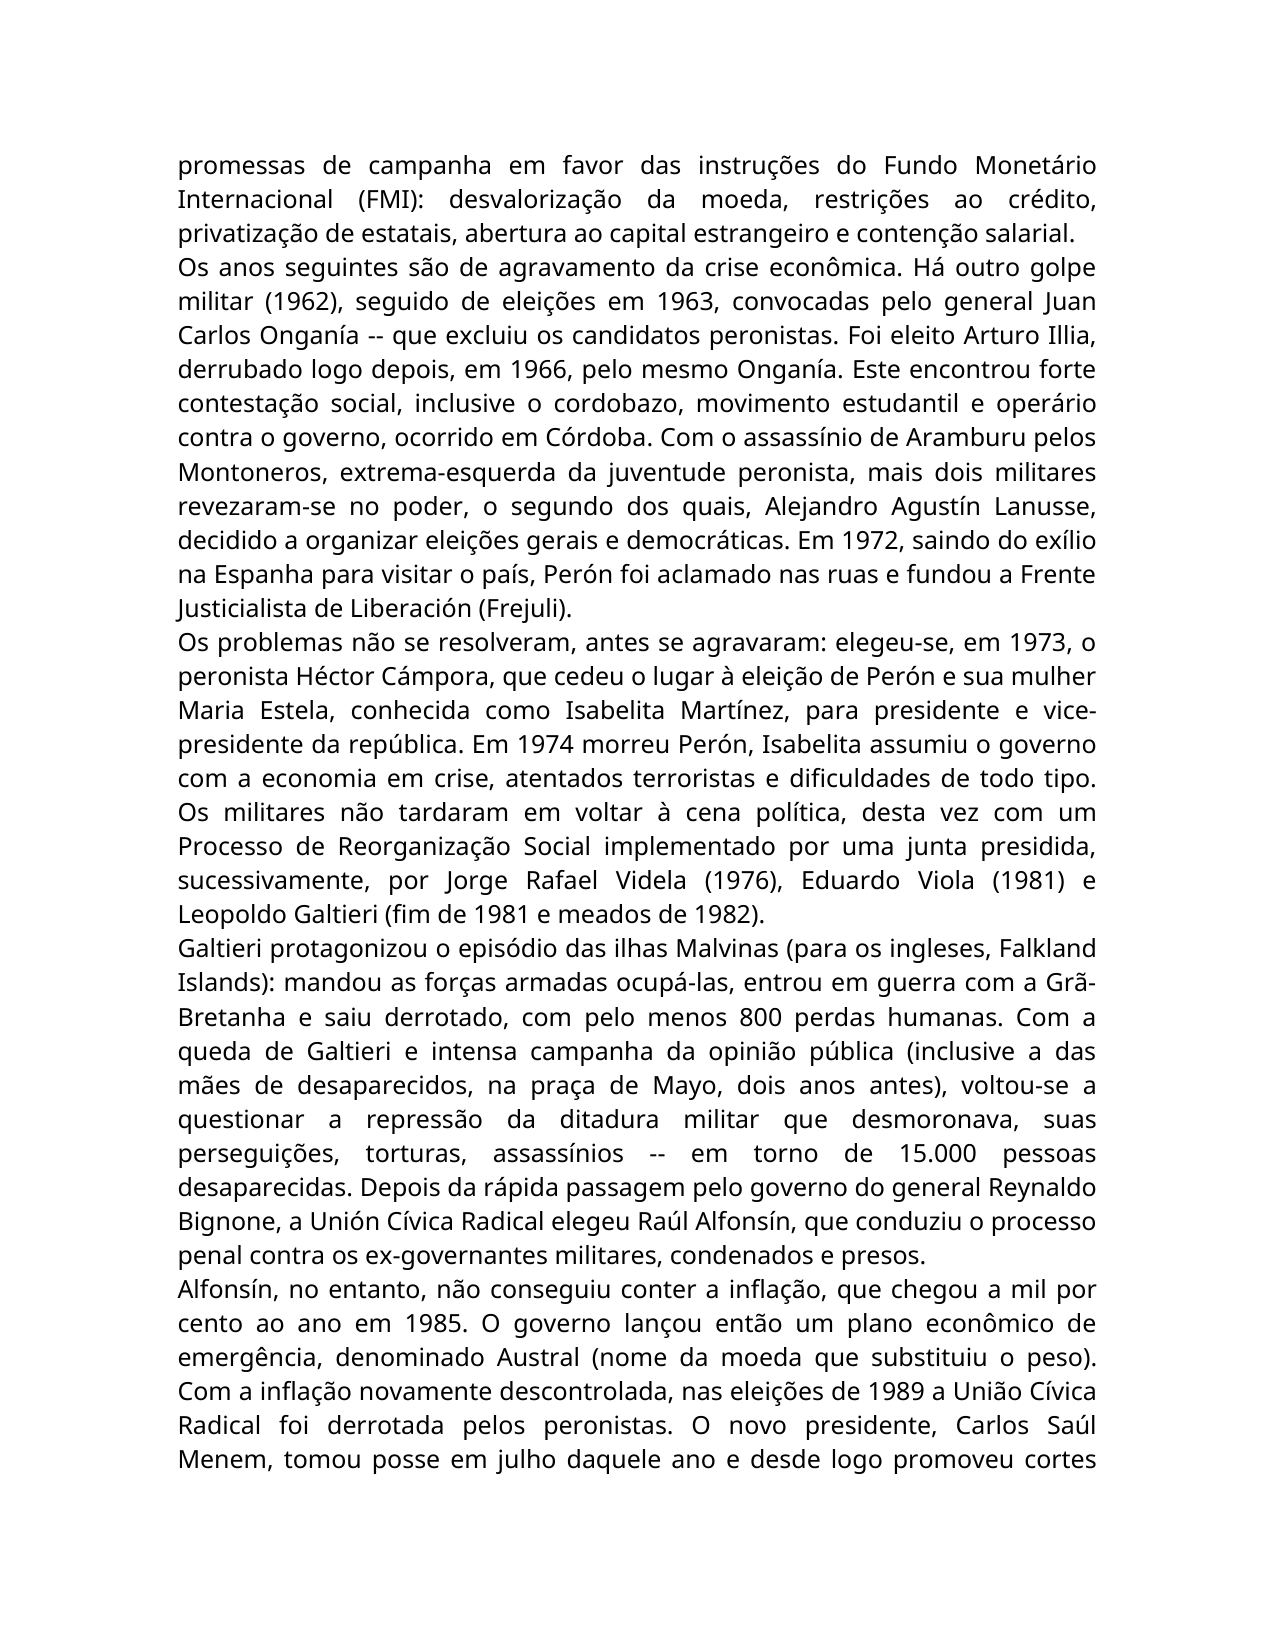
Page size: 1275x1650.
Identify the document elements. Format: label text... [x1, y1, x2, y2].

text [177, 1272, 1098, 1476]
text Galtieri protagonizou o episódio das ilhas Malvinas (para os ingleses, Falkland Islands): mandou as forças armadas ocupá-las, entrou em guerra com a Grã-Bretanha e saiu derrotado, com pelo menos 800 perdas humanas. Com a queda de Galtieri e intensa campanha da opinião pública (inclusive a das mães de desaparecidos, na praça de Mayo, dois anos antes), voltou-se a questionar a repressão da ditadura militar que desmoronava, suas perseguições, torturas, assassínios -- em torno de 15.000 pessoas desaparecidas. Depois da rápida passagem pelo governo do general Reynaldo Bignone, a Unión Cívica Radical elegeu Raúl Alfonsín, que conduziu o processo penal contra os ex-governantes militares, condenados e presos. [177, 931, 1098, 1272]
text Os problemas não se resolveram, antes se agravaram: elegeu-se, em 1973, o peronista Héctor Cámpora, que cedeu o lugar à eleição de Perón e sua mulher Maria Estela, conhecida como Isabelita Martínez, para presidente e vice-presidente da república. Em 1974 morreu Perón, Isabelita assumiu o governo com a economia em crise, atentados terroristas e dificuldades de todo tipo. Os militares não tardaram em voltar à cena política, desta vez com um Processo de Reorganização Social implementado por uma junta presidida, sucessivamente, por Jorge Rafael Videla (1976), Eduardo Viola (1981) e Leopoldo Galtieri (fim de 1981 e meados de 1982). [177, 624, 1098, 931]
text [177, 148, 1098, 250]
text Os anos seguintes são de agravamento da crise econômica. Há outro golpe militar (1962), seguido de eleições em 1963, convocadas pelo general Juan Carlos Onganía -- que excluiu os candidatos peronistas. Foi eleito Arturo Illia, derrubado logo depois, em 1966, pelo mesmo Onganía. Este encontrou forte contestação social, inclusive o cordobazo, movimento estudantil e operário contra o governo, ocorrido em Córdoba. Com o assassínio de Aramburu pelos Montoneros, extrema-esquerda da juventude peronista, mais dois militares revezaram-se no poder, o segundo dos quais, Alejandro Agustín Lanusse, decidido a organizar eleições gerais e democráticas. Em 1972, saindo do exílio na Espanha para visitar o país, Perón foi aclamado nas ruas e fundou a Frente Justicialista de Liberación (Frejuli). [177, 250, 1098, 624]
